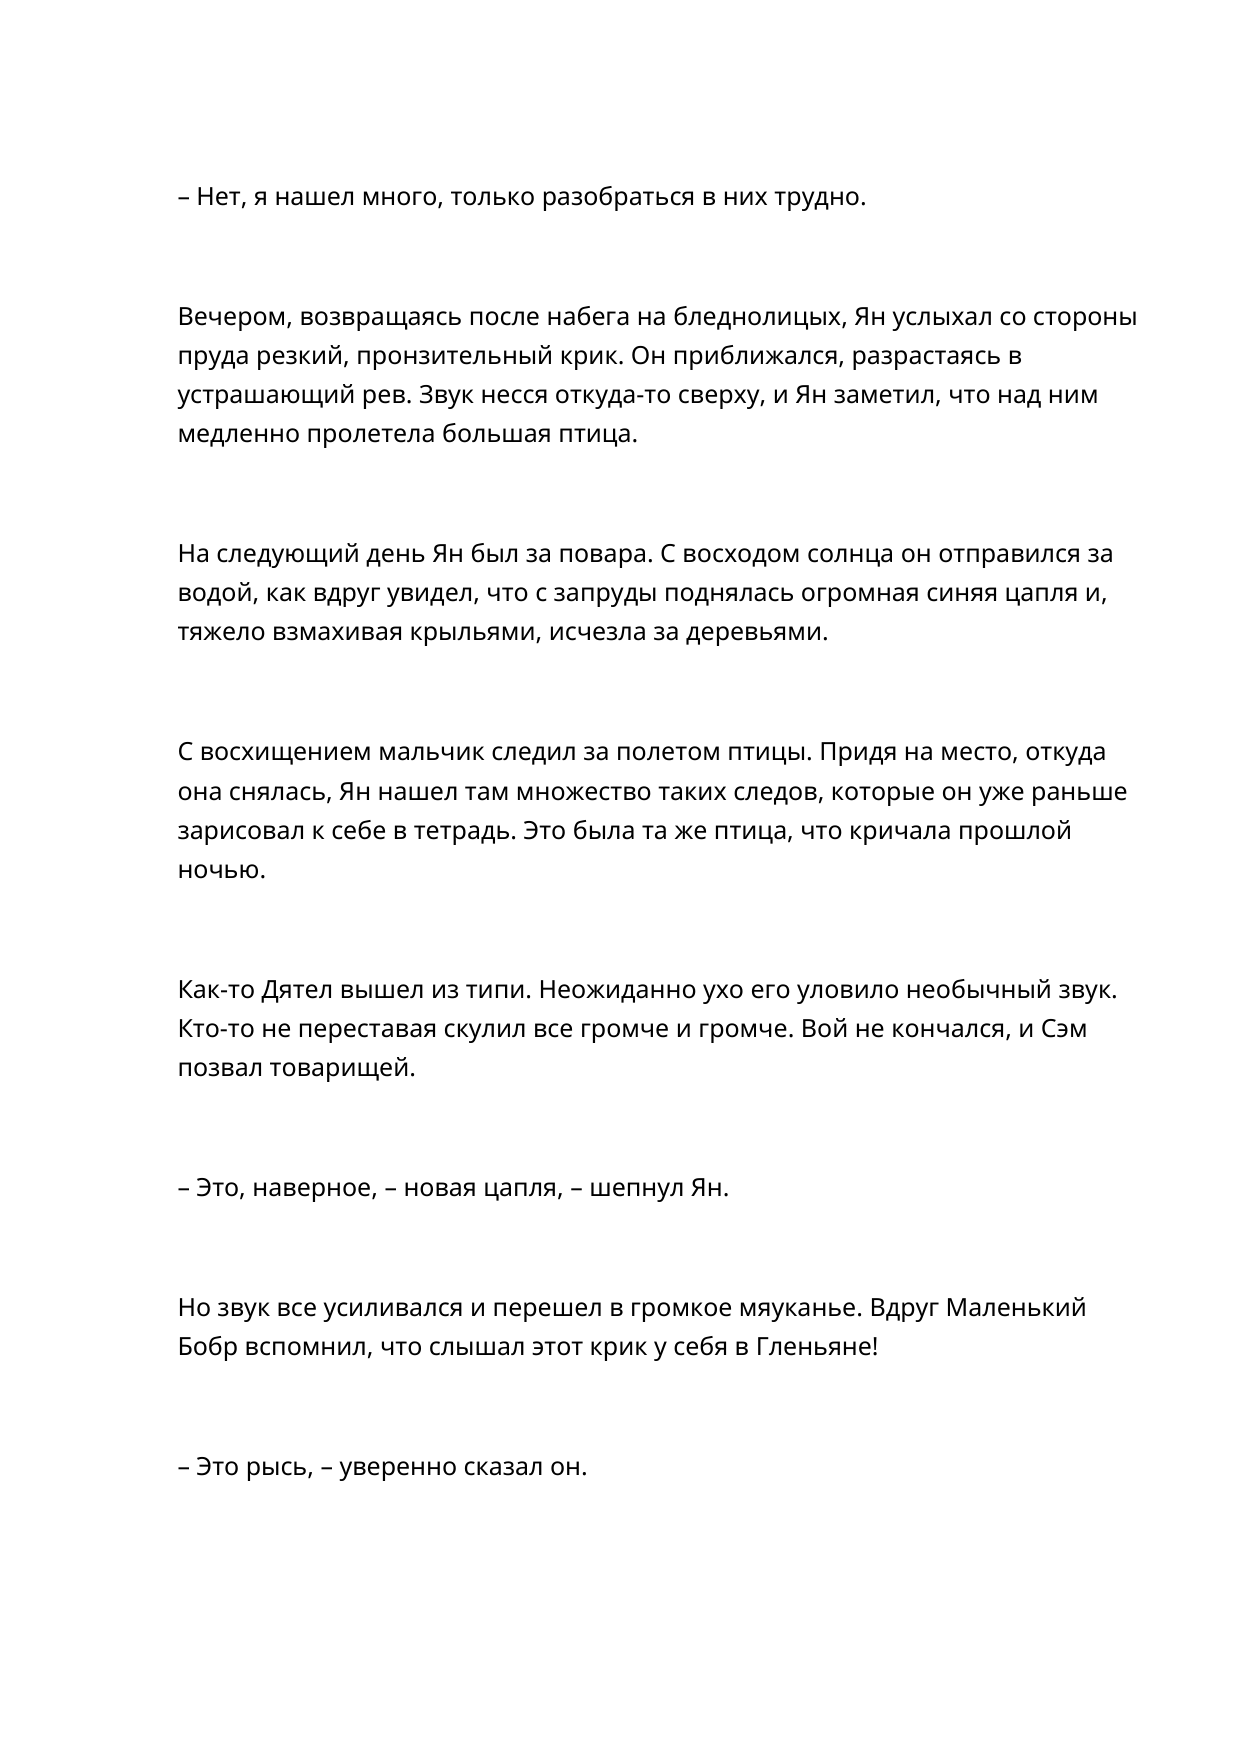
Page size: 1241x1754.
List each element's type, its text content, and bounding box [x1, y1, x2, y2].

text – Нет, я нашел много, только разобраться в них трудно. [177, 178, 1152, 212]
text С восхищением мальчик следил за полетом птицы. Придя на место, откуда она снялась, Ян нашел там множество таких следов, которые он уже раньше зарисовал к себе в тетрадь. Это была та же птица, что кричала прошлой ночью. [177, 734, 1152, 886]
text Но звук все усиливался и перешел в громкое мяуканье. Вдруг Маленький Бобр вспомнил, что слышал этот крик у себя в Гленьяне! [177, 1290, 1152, 1363]
text – Это рысь, – уверенно сказал он. [177, 1449, 1152, 1483]
text Вечером, возвращаясь после набега на бледнолицых, Ян услыхал со стороны пруда резкий, пронзительный крик. Он приближался, разрастаясь в устрашающий рев. Звук несся откуда-то сверху, и Ян заметил, что над ним медленно пролетела большая птица. [177, 298, 1152, 450]
text На следующий день Ян был за повара. С восходом солнца он отправился за водой, как вдруг увидел, что с запруды поднялась огромная синяя цапля и, тяжело взмахивая крыльями, исчезла за деревьями. [177, 536, 1152, 648]
text Как-то Дятел вышел из типи. Неожиданно ухо его уловило необычный звук. Кто-то не переставая скулил все громче и громче. Вой не кончался, и Сэм позвал товарищей. [177, 971, 1152, 1084]
text – Это, наверное, – новая цапля, – шепнул Ян. [177, 1170, 1152, 1204]
